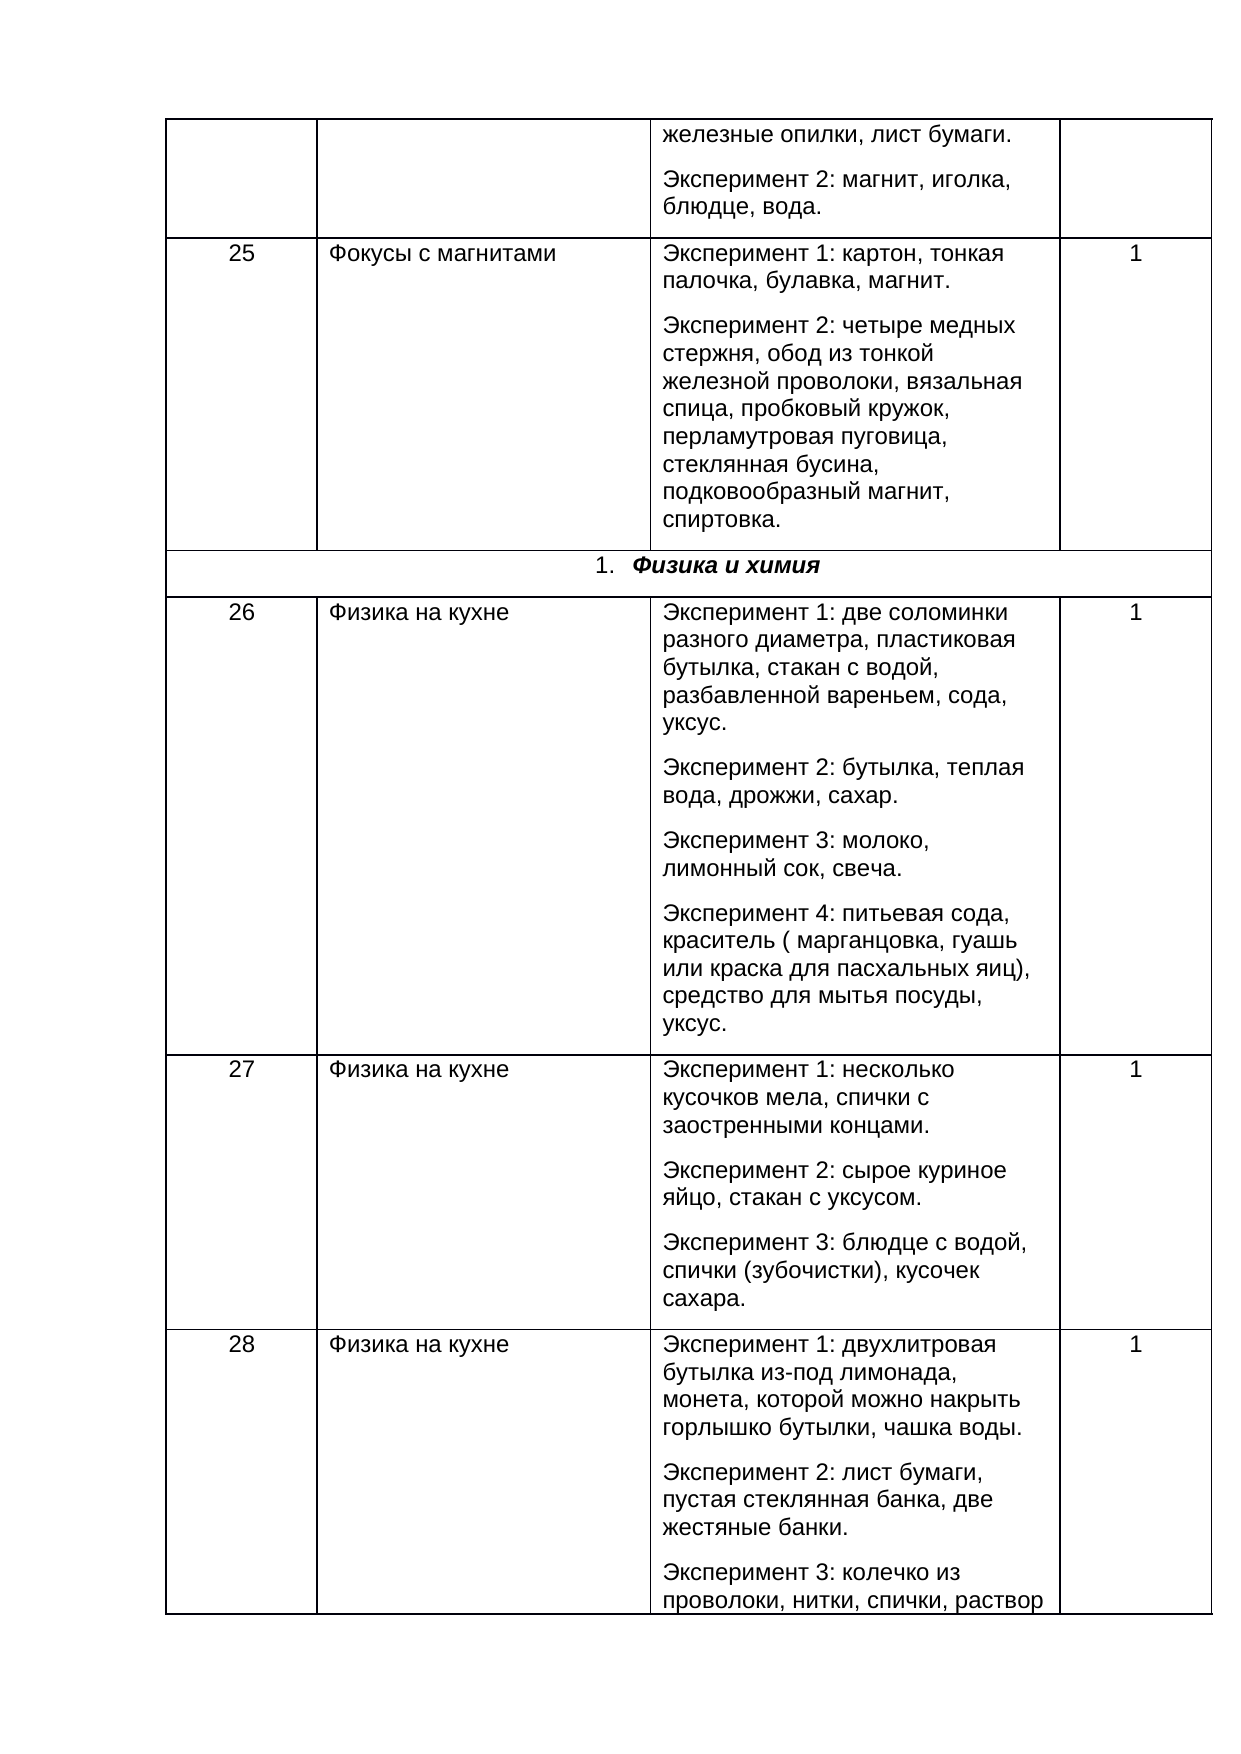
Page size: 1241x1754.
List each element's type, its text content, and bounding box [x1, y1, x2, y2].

table_cell Эксперимент 1: несколько кусочков мела, спички с заостренными концами. Эксперимент 2: сырое куриное яйцо, стакан с уксусом. Эксперимент 3: блюдце с водой, спички (зубочистки), кусочек сахара. [651, 1056, 1059, 1328]
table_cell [318, 120, 650, 237]
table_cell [651, 120, 1059, 237]
table_cell 1 [1061, 598, 1211, 1054]
table_cell Эксперимент 1: картон, тонкая палочка, булавка, магнит. Эксперимент 2: четыре медных стержня, обод из тонкой железной проволоки, вязальная спица, пробковый кружок, перламутровая пуговица, стеклянная бусина, подковообразный магнит, спиртовка. [651, 239, 1059, 550]
table_cell 26 [167, 598, 316, 1054]
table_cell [651, 1330, 1059, 1613]
table_cell Физика и химия [167, 551, 1211, 596]
table_cell 24 [167, 120, 316, 237]
table_cell 27 [167, 1056, 316, 1328]
table_cell 1 [1061, 1056, 1211, 1328]
table_cell Эксперимент 1: две соломинки разного диаметра, пластиковая бутылка, стакан с водой, разбавленной вареньем, сода, уксус. Эксперимент 2: бутылка, теплая вода, дрожжи, сахар. Эксперимент 3: молоко, лимонный сок, свеча. Эксперимент 4: питьевая сода, краситель ( марганцовка, гуашь или краска для пасхальных яиц), средство для мытья посуды, уксус. [651, 598, 1059, 1054]
table_cell 1 [1061, 1330, 1211, 1613]
table_cell Физика на кухне [318, 598, 650, 1054]
table_cell 1 [1061, 239, 1211, 550]
table_cell 28 [167, 1330, 316, 1613]
table_cell 1 [1061, 120, 1211, 237]
table_cell Физика на кухне [318, 1056, 650, 1328]
table_cell Фокусы с магнитами [318, 239, 650, 550]
table_cell Физика на кухне [318, 1330, 650, 1613]
table_cell 25 [167, 239, 316, 550]
